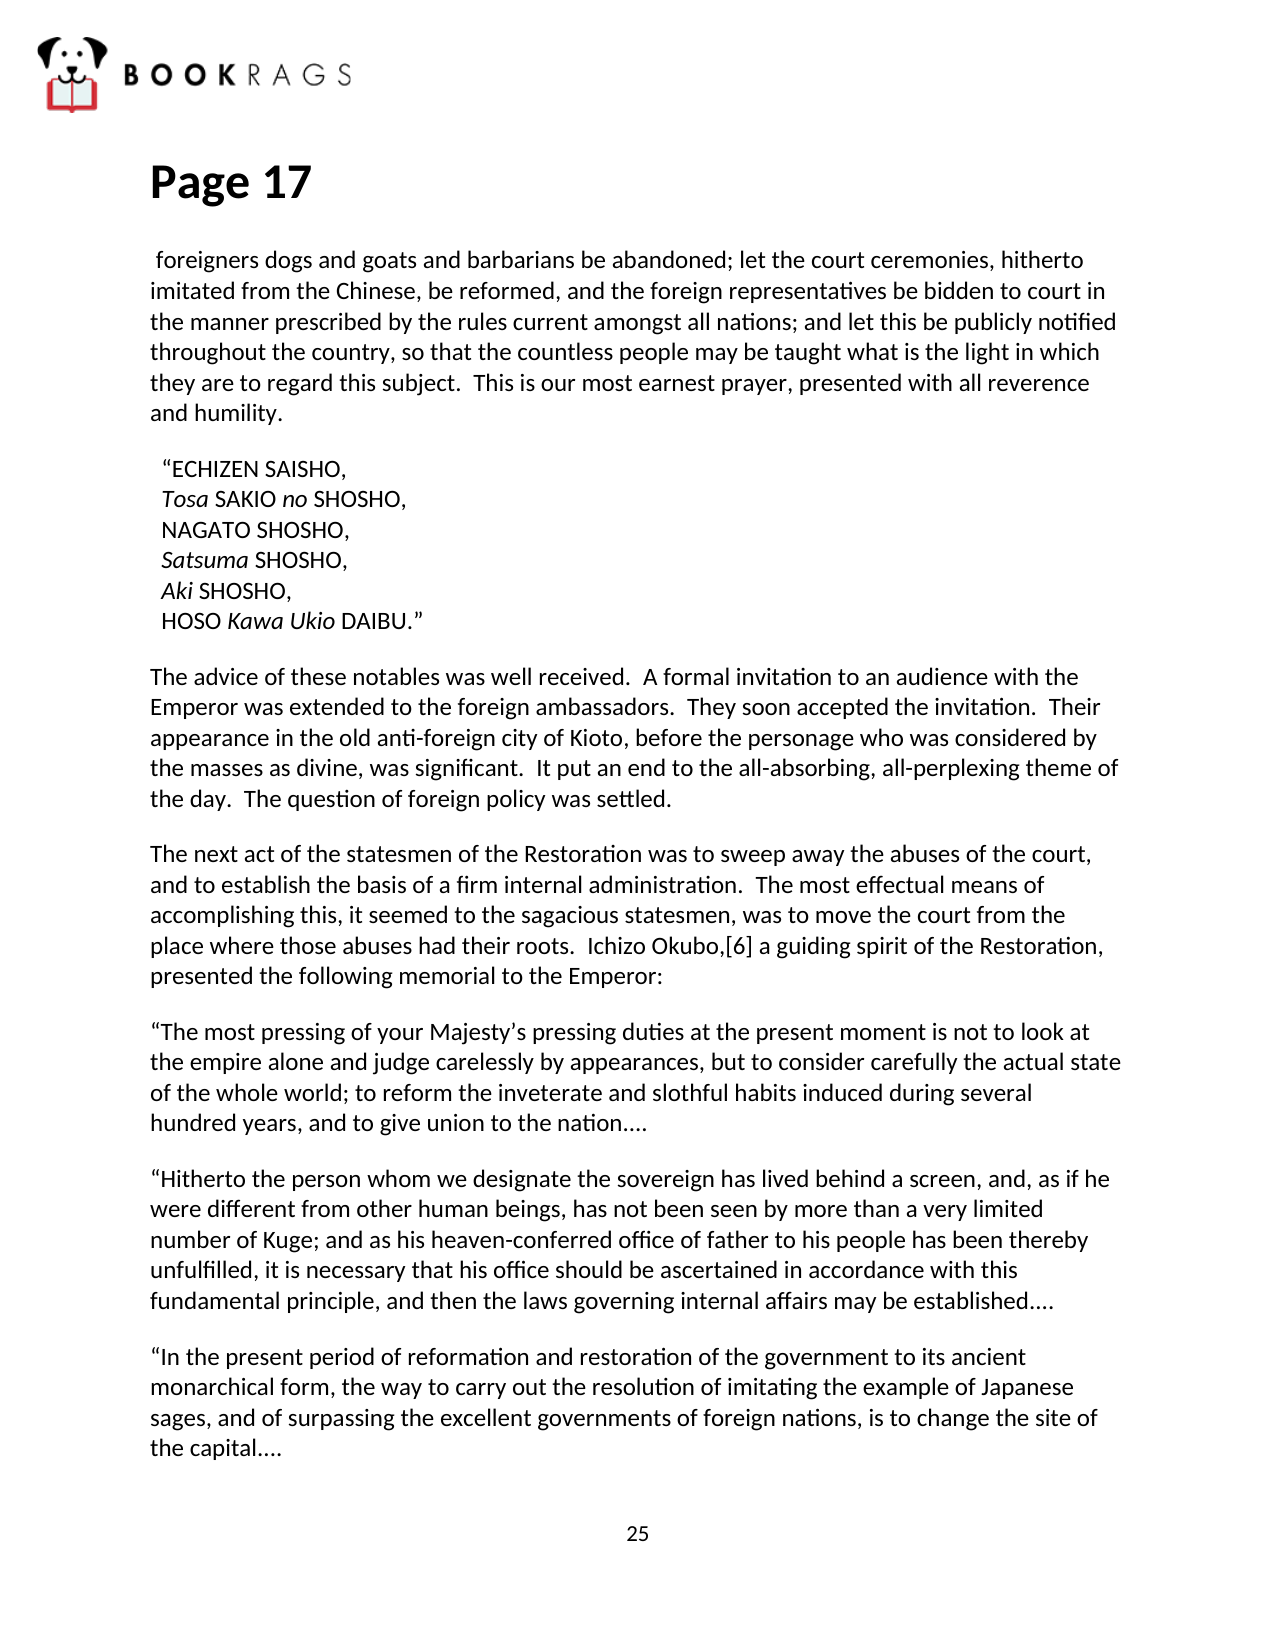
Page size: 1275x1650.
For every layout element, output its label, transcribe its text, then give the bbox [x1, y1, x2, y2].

text “In the present period of reformation and restoration of the government to its ancient monarchical form, the way to carry out the resolution of imitating the example of Japanese sages, and of surpassing the excellent governments of foreign nations, is to change the site of the capital.... [150, 1341, 1125, 1463]
text Page 17 [150, 150, 1125, 211]
text The advice of these notables was well received. A formal invitation to an audience with the Emperor was extended to the foreign ambassadors. They soon accepted the invitation. Their appearance in the old anti-foreign city of Kioto, before the personage who was considered by the masses as divine, was significant. It put an end to the all-absorbing, all-perplexing theme of the day. The question of foreign policy was settled. [150, 661, 1125, 813]
text “Hitherto the person whom we designate the sovereign has lived behind a screen, and, as if he were different from other human beings, has not been seen by more than a very limited number of Kuge; and as his heaven-conferred office of father to his people has been thereby unfulfilled, it is necessary that his office should be ascertained in accordance with this fundamental principle, and then the laws governing internal affairs may be established.... [150, 1163, 1125, 1316]
text “The most pressing of your Majesty’s pressing duties at the present moment is not to look at the empire alone and judge carelessly by appearances, but to consider carefully the actual state of the whole world; to reform the inveterate and slothful habits induced during several hundred years, and to give union to the nation.... [150, 1016, 1125, 1138]
text foreigners dogs and goats and barbarians be abandoned; let the court ceremonies, hitherto imitated from the Chinese, be reformed, and the foreign representatives be bidden to court in the manner prescribed by the rules current amongst all nations; and let this be publicly notified throughout the country, so that the countless people may be taught what is the light in which they are to regard this subject. This is our most earnest prayer, presented with all reverence and humility. [150, 244, 1125, 428]
picture [37, 37, 351, 113]
text “ECHIZEN SAISHO, Tosa SAKIO no SHOSHO, NAGATO SHOSHO, Satsuma SHOSHO, Aki SHOSHO, HOSO Kawa Ukio DAIBU.” [150, 453, 1125, 636]
text The next act of the statesmen of the Restoration was to sweep away the abuses of the court, and to establish the basis of a firm internal administration. The most effectual means of accomplishing this, it seemed to the sagacious statesmen, was to move the court from the place where those abuses had their roots. Ichizo Okubo,[6] a guiding spirit of the Restoration, presented the following memorial to the Emperor: [150, 838, 1125, 991]
